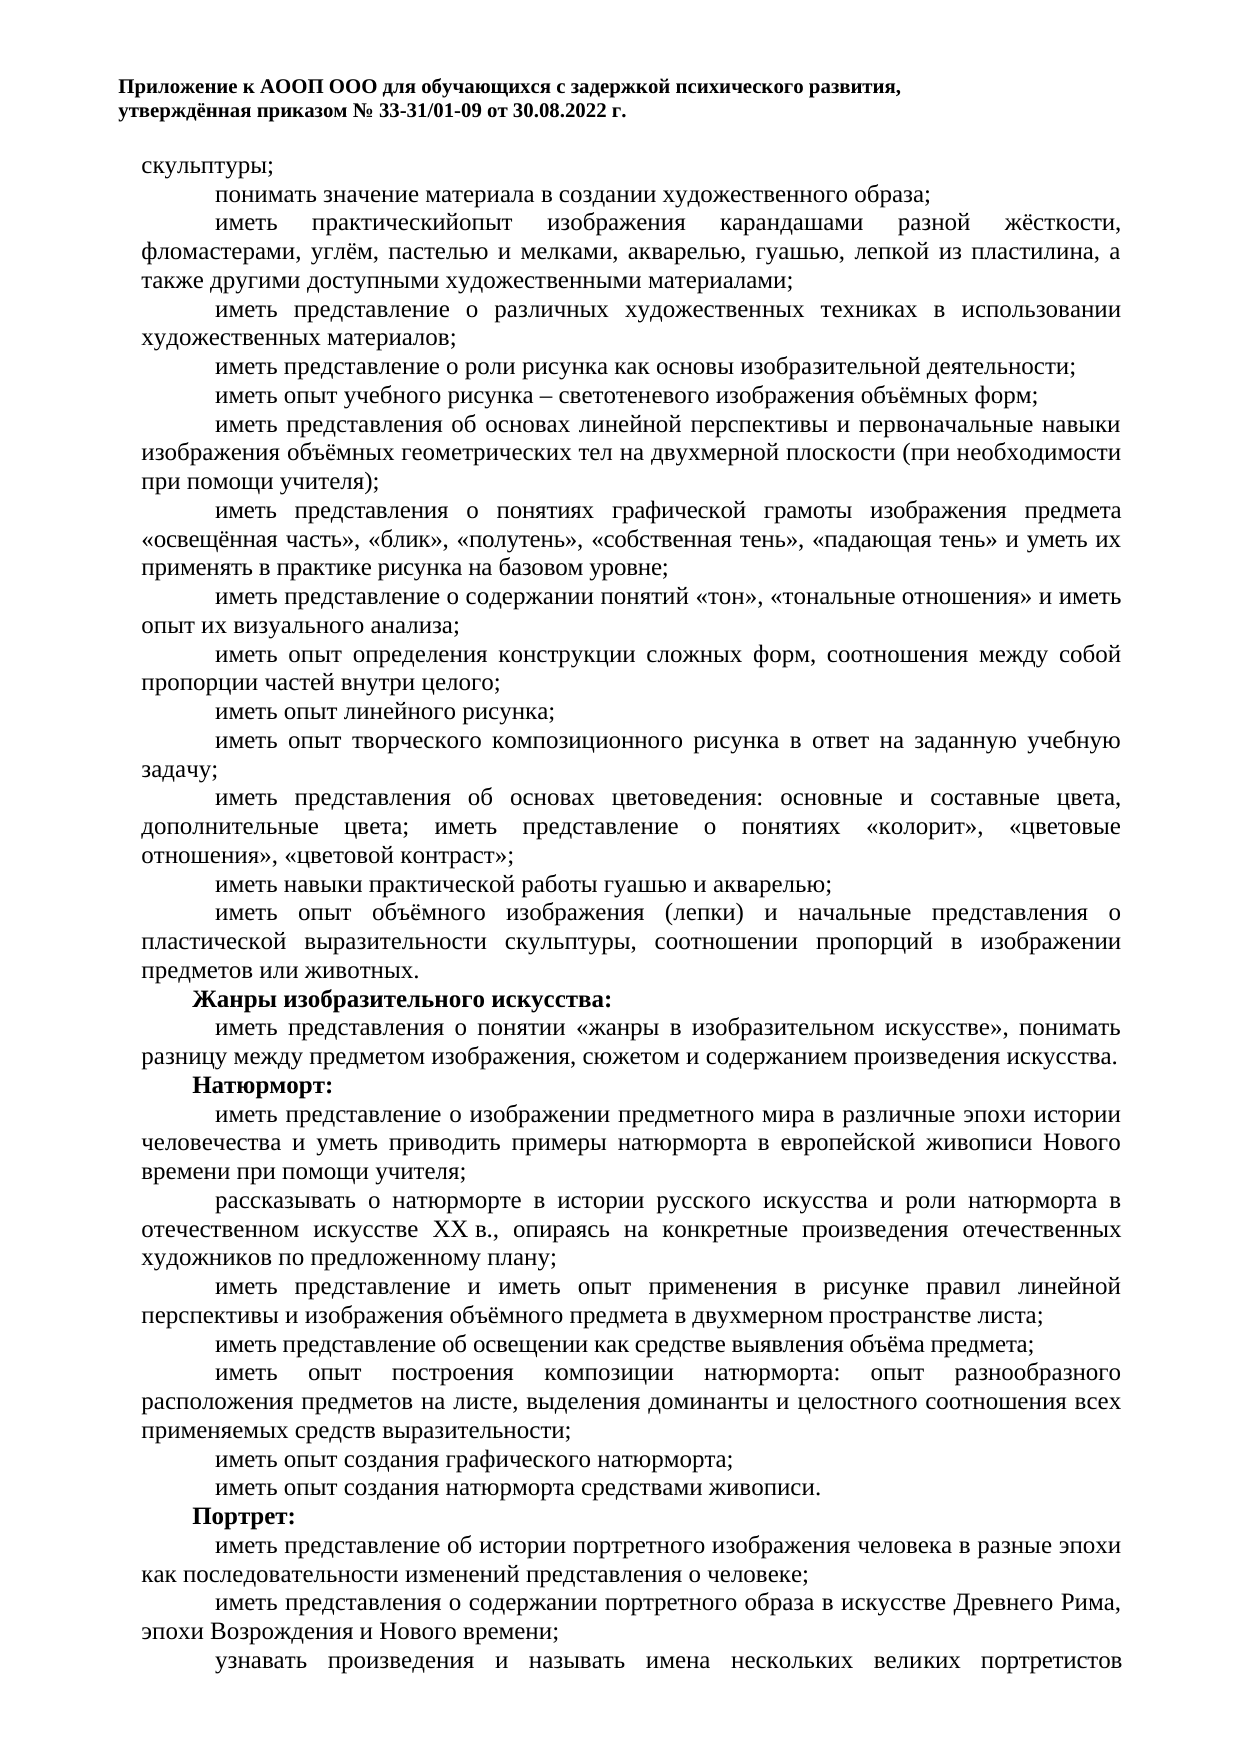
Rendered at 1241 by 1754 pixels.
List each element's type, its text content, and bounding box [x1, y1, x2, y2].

text рассказывать о натюрморте в истории русского искусства и роли натюрморта в отечественном искусстве ХХ в., опираясь на конкретные произведения отечественных художников по предложенному плану; [141, 1185, 1122, 1271]
text Натюрморт: [118, 1070, 1122, 1099]
text иметь представление об освещении как средстве выявления объёма предмета; [141, 1329, 1122, 1357]
text иметь опыт объёмного изображения (лепки) и начальные представления о пластической выразительности скульптуры, соотношении пропорций в изображении предметов или животных. [141, 897, 1122, 984]
text иметь опыт линейного рисунка; [141, 696, 1122, 725]
text иметь представления о понятии «жанры в изобразительном искусстве», понимать разницу между предметом изображения, сюжетом и содержанием произведения искусства. [141, 1012, 1122, 1070]
text иметь представление об истории портретного изображения человека в разные эпохи как последовательности изменений представления о человеке; [141, 1530, 1122, 1587]
text иметь опыт создания графического натюрморта; [141, 1444, 1122, 1472]
text иметь представления об основах линейной перспективы и первоначальные навыки изображения объёмных геометрических тел на двухмерной плоскости (при необходимости при помощи учителя); [141, 409, 1122, 495]
text иметь опыт творческого композиционного рисунка в ответ на заданную учебную задачу; [141, 725, 1122, 782]
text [141, 150, 1122, 179]
text Жанры изобразительного искусства: [118, 984, 1122, 1012]
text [141, 1645, 1122, 1674]
text понимать значение материала в создании художественного образа; [141, 179, 1122, 207]
text иметь опыт учебного рисунка – светотеневого изображения объёмных форм; [141, 380, 1122, 409]
text иметь навыки практической работы гуашью и акварелью; [141, 869, 1122, 897]
text иметь представление о содержании понятий «тон», «тональные отношения» и иметь опыт их визуального анализа; [141, 581, 1122, 639]
text иметь представление о роли рисунка как основы изобразительной деятельности; [141, 351, 1122, 380]
text иметь представление о различных художественных техниках в использовании художественных материалов; [141, 294, 1122, 351]
text Портрет: [118, 1501, 1122, 1530]
text иметь опыт создания натюрморта средствами живописи. [141, 1472, 1122, 1501]
text иметь практическийопыт изображения карандашами разной жёсткости, фломастерами, углём, пастелью и мелками, акварелью, гуашью, лепкой из пластилина, а также другими доступными художественными материалами; [141, 207, 1122, 294]
text иметь представления о содержании портретного образа в искусстве Древнего Рима, эпохи Возрождения и Нового времени; [141, 1587, 1122, 1645]
text иметь опыт определения конструкции сложных форм, соотношения между собой пропорции частей внутри целого; [141, 639, 1122, 696]
text иметь представления об основах цветоведения: основные и составные цвета, дополнительные цвета; иметь представление о понятиях «колорит», «цветовые отношения», «цветовой контраст»; [141, 782, 1122, 869]
text иметь представление о изображении предметного мира в различные эпохи истории человечества и уметь приводить примеры натюрморта в европейской живописи Нового времени при помощи учителя; [141, 1099, 1122, 1185]
text иметь представление и иметь опыт применения в рисунке правил линейной перспективы и изображения объёмного предмета в двухмерном пространстве листа; [141, 1271, 1122, 1329]
text иметь представления о понятиях графической грамоты изображения предмета «освещённая часть», «блик», «полутень», «собственная тень», «падающая тень» и уметь их применять в практике рисунка на базовом уровне; [141, 495, 1122, 581]
text иметь опыт построения композиции натюрморта: опыт разнообразного расположения предметов на листе, выделения доминанты и целостного соотношения всех применяемых средств выразительности; [141, 1357, 1122, 1444]
